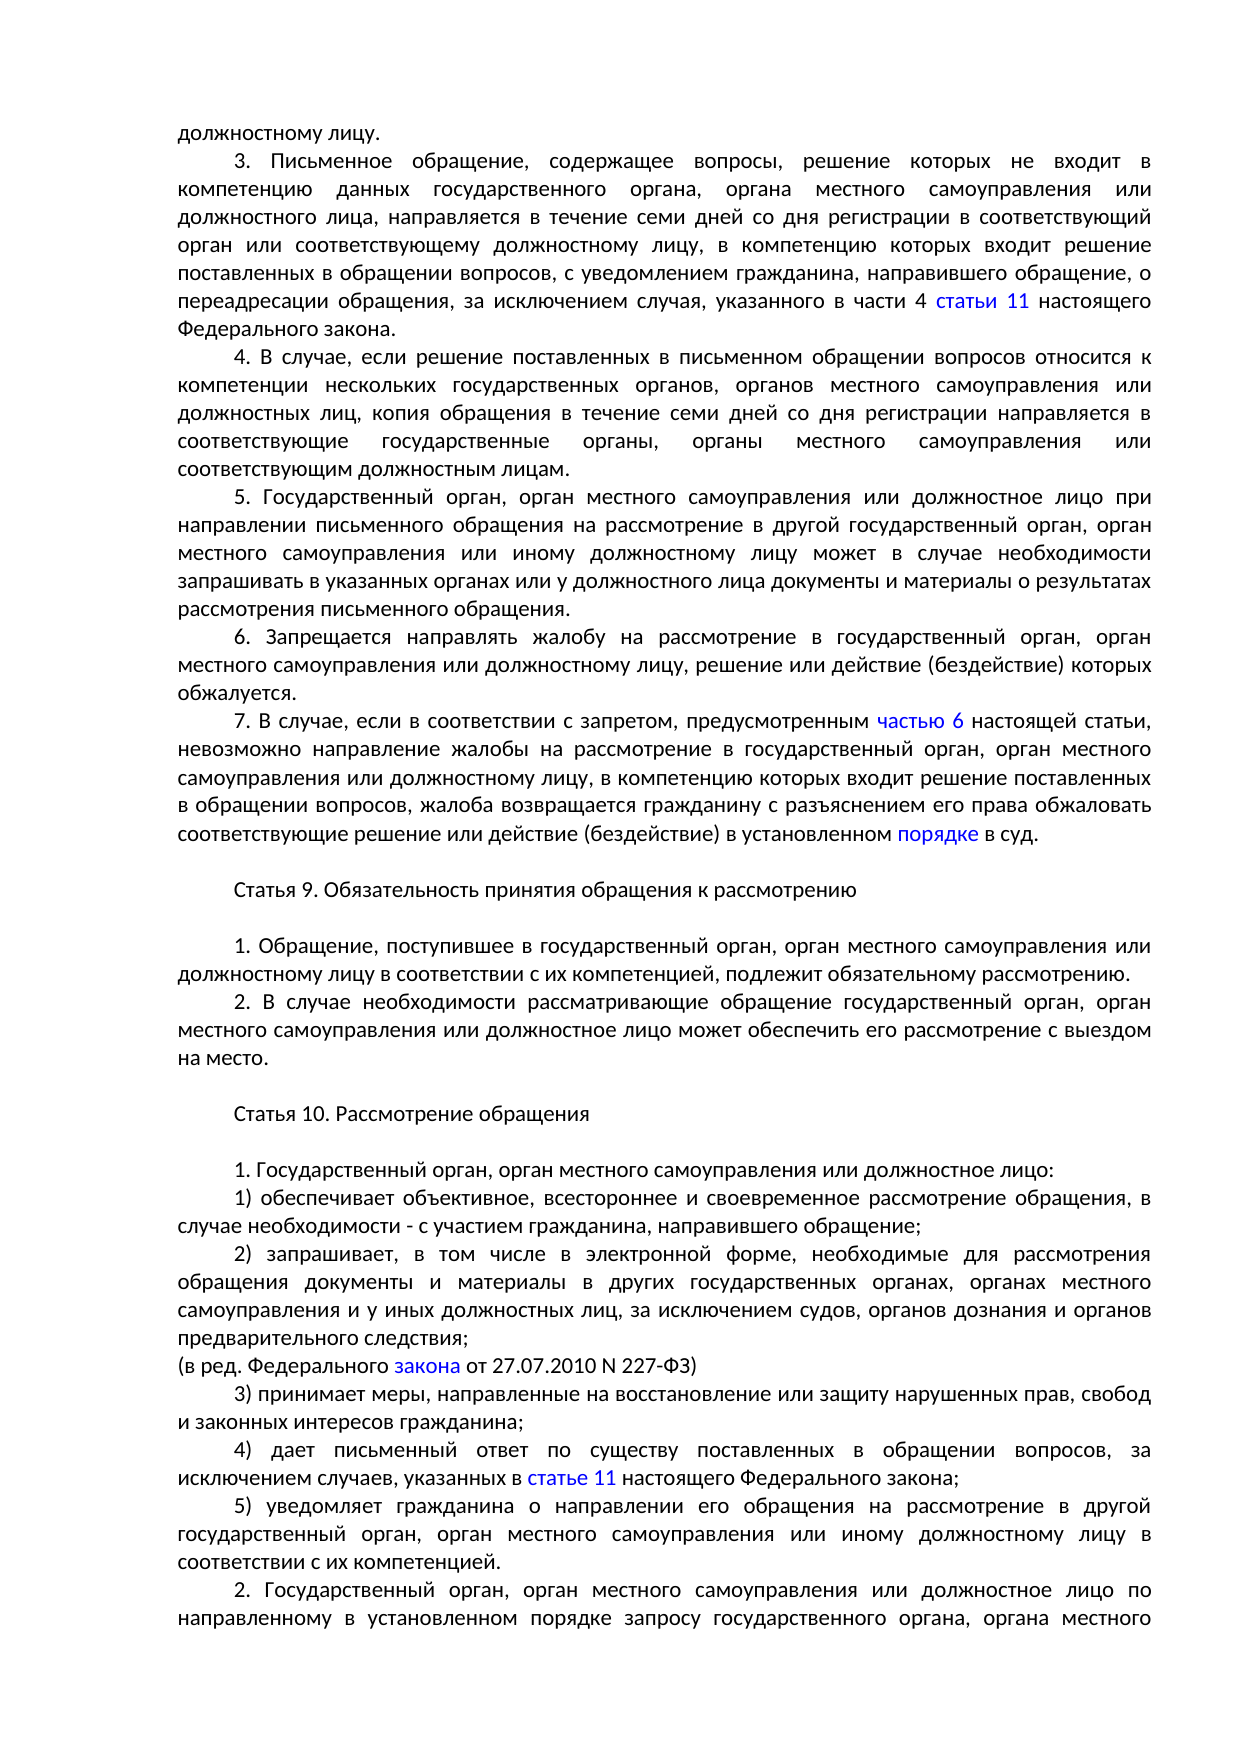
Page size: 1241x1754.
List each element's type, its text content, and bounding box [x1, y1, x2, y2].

text Статья 10. Рассмотрение обращения [177, 1099, 1152, 1127]
text (в ред. Федерального закона от 27.07.2010 N 227-ФЗ) [177, 1351, 1152, 1379]
text 1. Обращение, поступившее в государственный орган, орган местного самоуправления или должностному лицу в соответствии с их компетенцией, подлежит обязательному рассмотрению. [177, 931, 1152, 987]
text 2. В случае необходимости рассматривающие обращение государственный орган, орган местного самоуправления или должностное лицо может обеспечить его рассмотрение с выездом на место. [177, 987, 1152, 1071]
text 3. Письменное обращение, содержащее вопросы, решение которых не входит в компетенцию данных государственного органа, органа местного самоуправления или должностного лица, направляется в течение семи дней со дня регистрации в соответствующий орган или соответствующему должностному лицу, в компетенцию которых входит решение поставленных в обращении вопросов, с уведомлением гражданина, направившего обращение, о переадресации обращения, за исключением случая, указанного в части 4 статьи 11 настоящего Федерального закона. [177, 146, 1152, 342]
text 4) дает письменный ответ по существу поставленных в обращении вопросов, за исключением случаев, указанных в статье 11 настоящего Федерального закона; [177, 1435, 1152, 1491]
text 7. В случае, если в соответствии с запретом, предусмотренным частью 6 настоящей статьи, невозможно направление жалобы на рассмотрение в государственный орган, орган местного самоуправления или должностному лицу, в компетенцию которых входит решение поставленных в обращении вопросов, жалоба возвращается гражданину с разъяснением его права обжаловать соответствующие решение или действие (бездействие) в установленном порядке в суд. [177, 707, 1152, 847]
text 2) запрашивает, в том числе в электронной форме, необходимые для рассмотрения обращения документы и материалы в других государственных органах, органах местного самоуправления и у иных должностных лиц, за исключением судов, органов дознания и органов предварительного следствия; [177, 1239, 1152, 1351]
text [177, 118, 1152, 146]
text 1) обеспечивает объективное, всестороннее и своевременное рассмотрение обращения, в случае необходимости - с участием гражданина, направившего обращение; [177, 1183, 1152, 1239]
text 3) принимает меры, направленные на восстановление или защиту нарушенных прав, свобод и законных интересов гражданина; [177, 1379, 1152, 1435]
text Статья 9. Обязательность принятия обращения к рассмотрению [177, 875, 1152, 903]
text 1. Государственный орган, орган местного самоуправления или должностное лицо: [177, 1155, 1152, 1183]
text 5) уведомляет гражданина о направлении его обращения на рассмотрение в другой государственный орган, орган местного самоуправления или иному должностному лицу в соответствии с их компетенцией. [177, 1491, 1152, 1575]
text 5. Государственный орган, орган местного самоуправления или должностное лицо при направлении письменного обращения на рассмотрение в другой государственный орган, орган местного самоуправления или иному должностному лицу может в случае необходимости запрашивать в указанных органах или у должностного лица документы и материалы о результатах рассмотрения письменного обращения. [177, 482, 1152, 622]
text 6. Запрещается направлять жалобу на рассмотрение в государственный орган, орган местного самоуправления или должностному лицу, решение или действие (бездействие) которых обжалуется. [177, 622, 1152, 707]
text 4. В случае, если решение поставленных в письменном обращении вопросов относится к компетенции нескольких государственных органов, органов местного самоуправления или должностных лиц, копия обращения в течение семи дней со дня регистрации направляется в соответствующие государственные органы, органы местного самоуправления или соответствующим должностным лицам. [177, 342, 1152, 482]
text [177, 1575, 1152, 1631]
